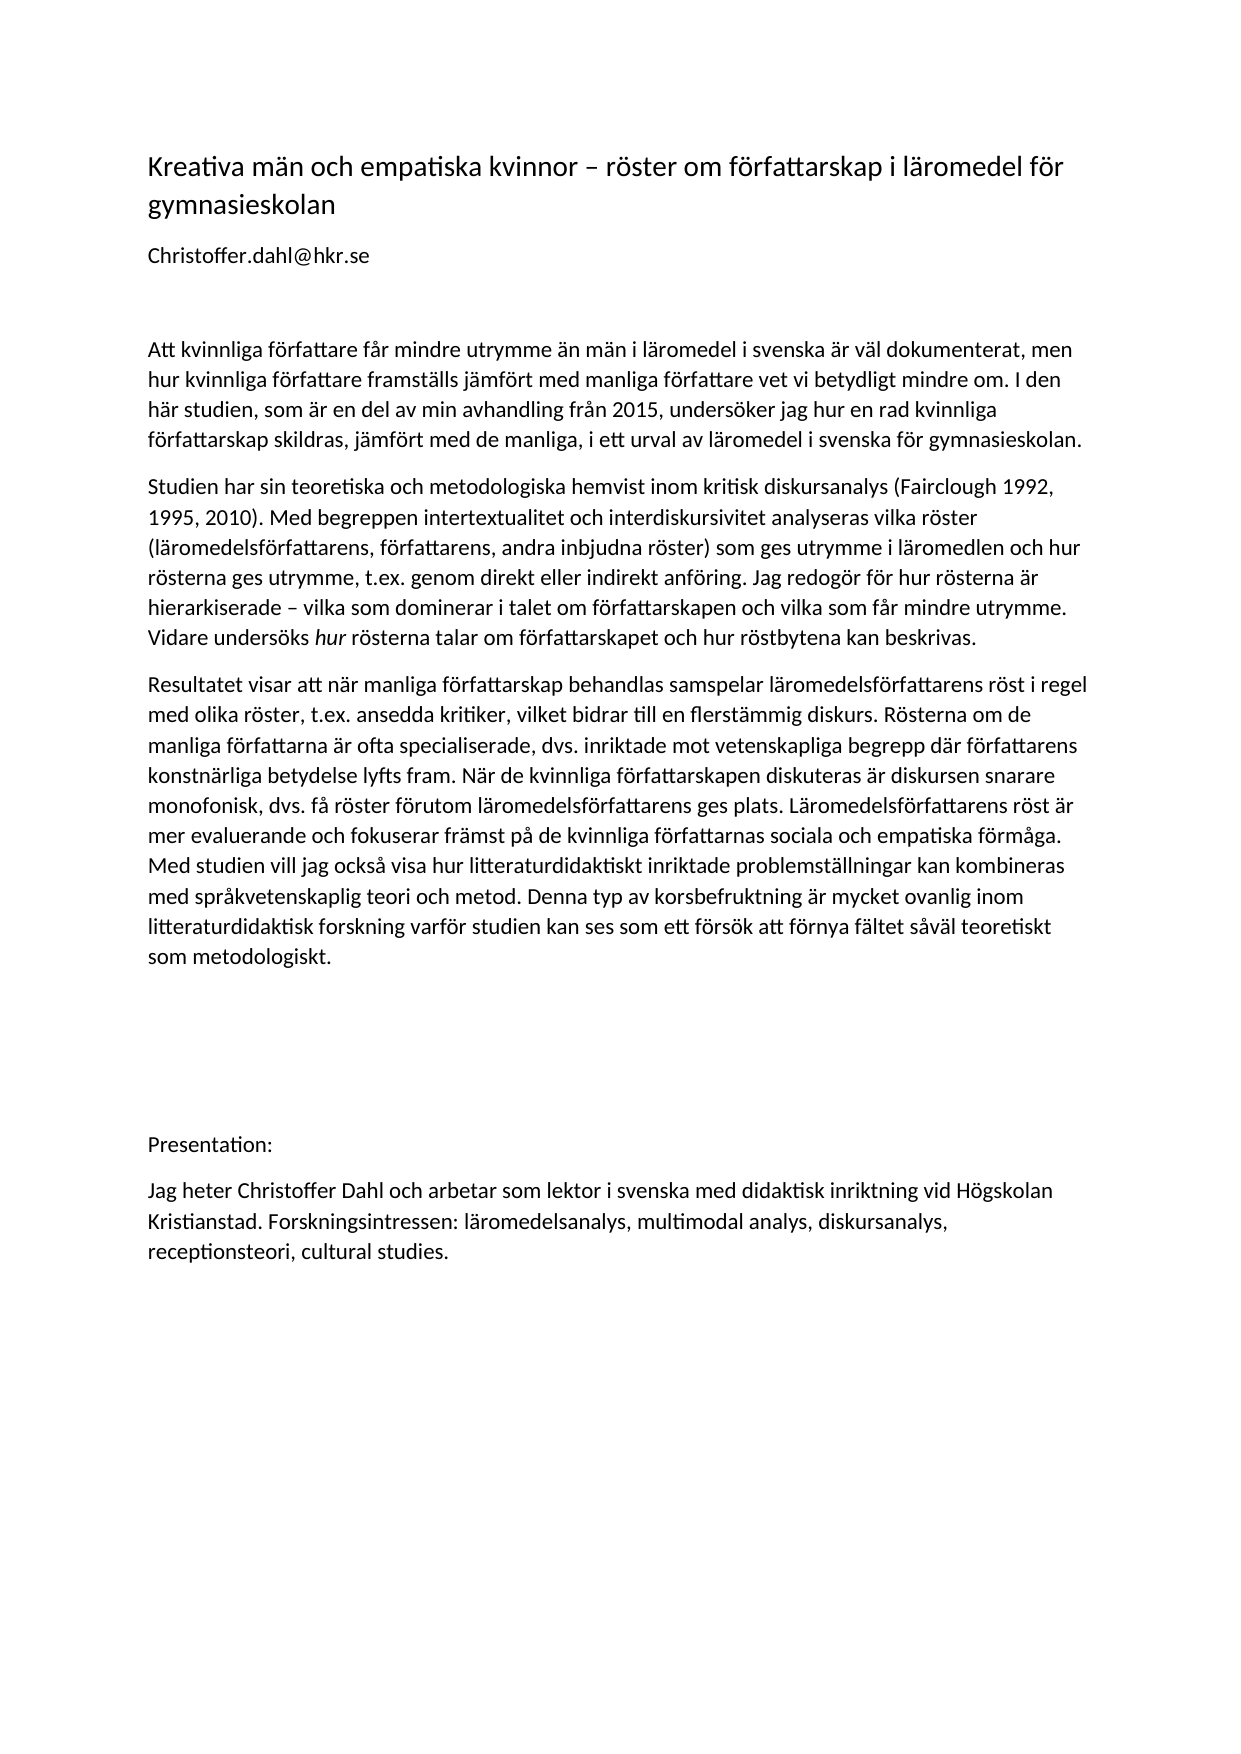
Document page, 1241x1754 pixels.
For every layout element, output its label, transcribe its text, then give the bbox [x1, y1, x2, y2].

text Kreativa män och empatiska kvinnor – röster om författarskap i läromedel för gymnasieskolan [148, 148, 1093, 222]
text Resultatet visar att när manliga författarskap behandlas samspelar läromedelsförfattarens röst i regel med olika röster, t.ex. ansedda kritiker, vilket bidrar till en flerstämmig diskurs. Rösterna om de manliga författarna är ofta specialiserade, dvs. inriktade mot vetenskapliga begrepp där författarens konstnärliga betydelse lyfts fram. När de kvinnliga författarskapen diskuteras är diskursen snarare monofonisk, dvs. få röster förutom läromedelsförfattarens ges plats. Läromedelsförfattarens röst är mer evaluerande och fokuserar främst på de kvinnliga författarnas sociala och empatiska förmåga. Med studien vill jag också visa hur litteraturdidaktiskt inriktade problemställningar kan kombineras med språkvetenskaplig teori och metod. Denna typ av korsbefruktning är mycket ovanlig inom litteraturdidaktisk forskning varför studien kan ses som ett försök att förnya fältet såväl teoretiskt som metodologiskt. [148, 670, 1093, 970]
text Att kvinnliga författare får mindre utrymme än män i läromedel i svenska är väl dokumenterat, men hur kvinnliga författare framställs jämfört med manliga författare vet vi betydligt mindre om. I den här studien, som är en del av min avhandling från 2015, undersöker jag hur en rad kvinnliga författarskap skildras, jämfört med de manliga, i ett urval av läromedel i svenska för gymnasieskolan. [148, 335, 1093, 453]
text Presentation: [148, 1130, 1093, 1158]
text Jag heter Christoffer Dahl och arbetar som lektor i svenska med didaktisk inriktning vid Högskolan Kristianstad. Forskningsintressen: läromedelsanalys, multimodal analys, diskursanalys, receptionsteori, cultural studies. [148, 1177, 1093, 1265]
text Studien har sin teoretiska och metodologiska hemvist inom kritisk diskursanalys (Fairclough 1992, 1995, 2010). Med begreppen intertextualitet och interdiskursivitet analyseras vilka röster (läromedelsförfattarens, författarens, andra inbjudna röster) som ges utrymme i läromedlen och hur rösterna ges utrymme, t.ex. genom direkt eller indirekt anföring. Jag redogör för hur rösterna är hierarkiserade – vilka som dominerar i talet om författarskapen och vilka som får mindre utrymme. Vidare undersöks hur rösterna talar om författarskapet och hur röstbytena kan beskrivas. [148, 472, 1093, 651]
text Christoffer.dahl@hkr.se [148, 241, 1093, 269]
